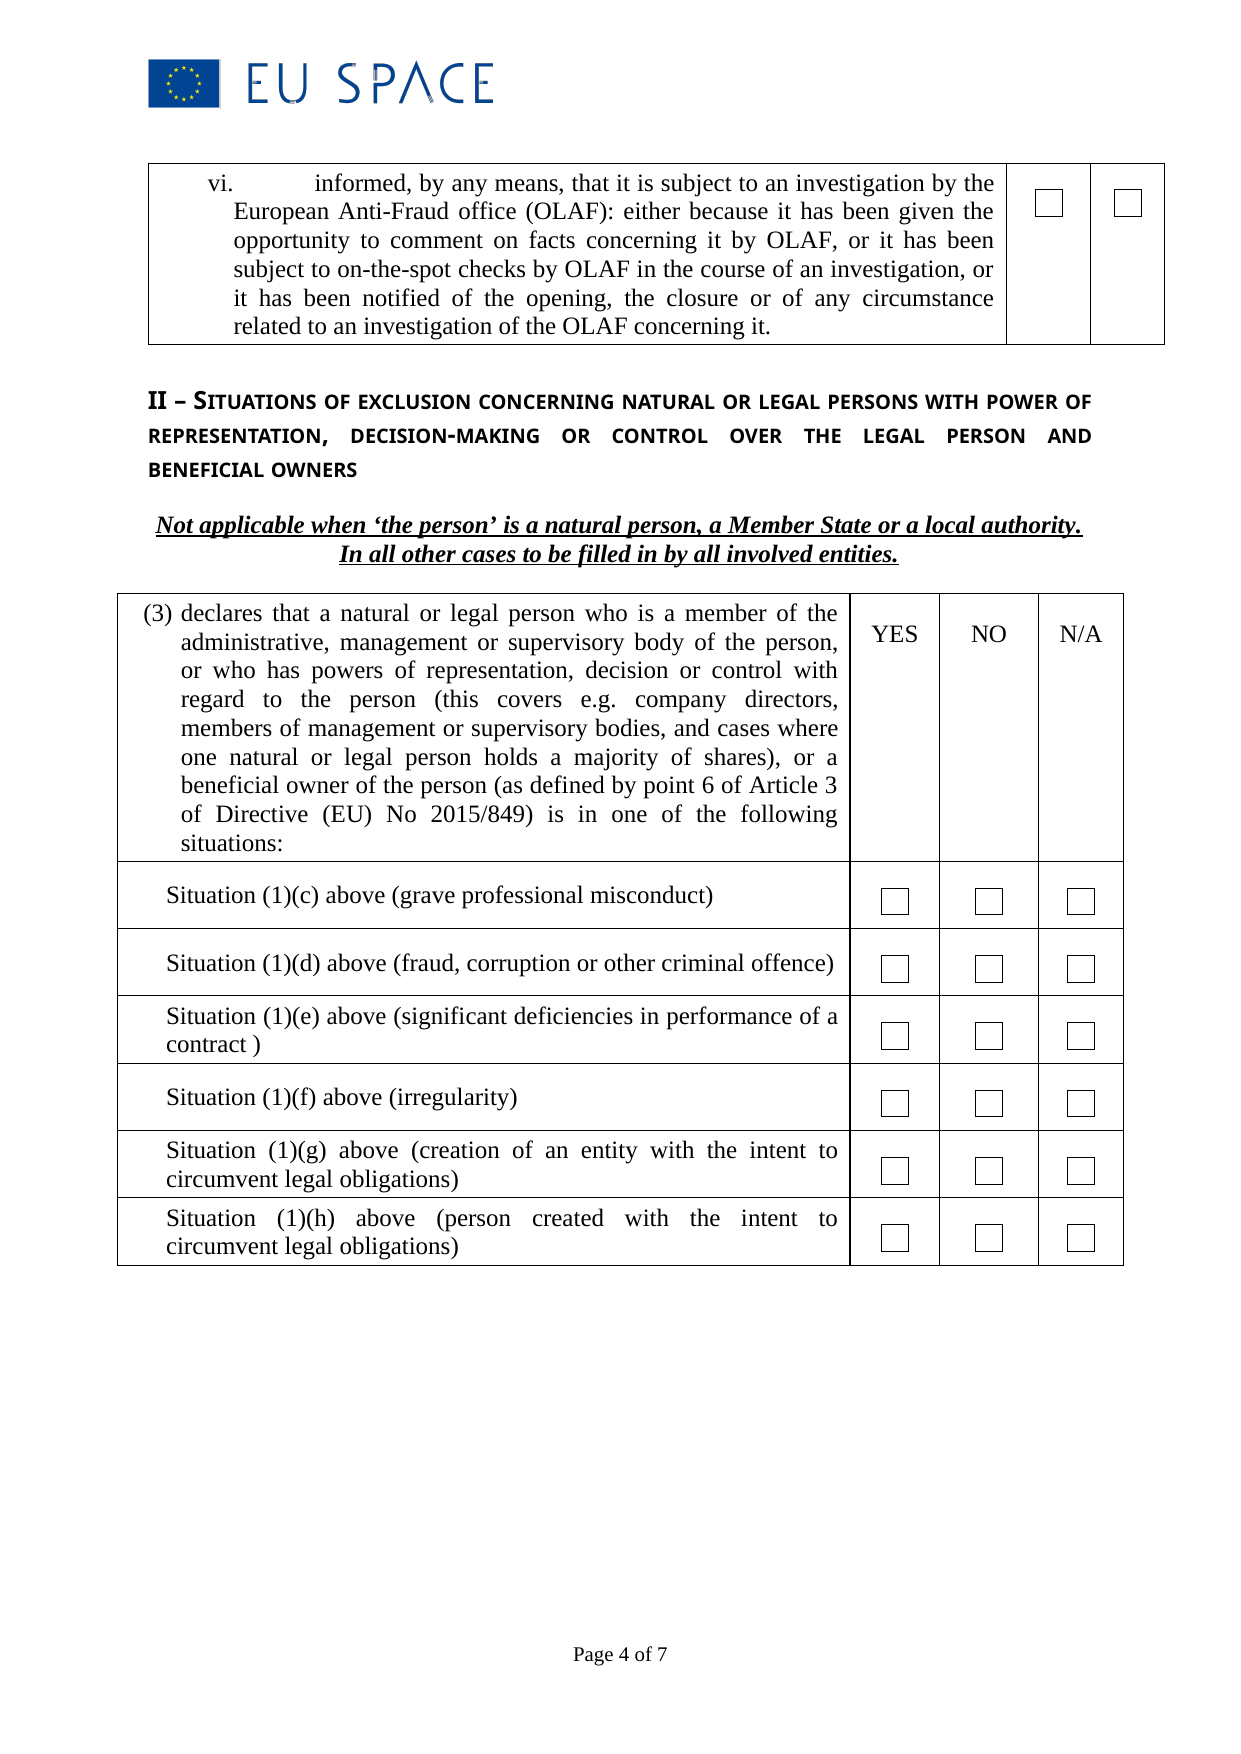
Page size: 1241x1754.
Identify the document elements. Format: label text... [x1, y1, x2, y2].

table_cell [940, 1198, 1038, 1264]
table_cell [1039, 1131, 1123, 1197]
table_cell [940, 996, 1038, 1063]
table_cell [940, 929, 1038, 995]
table_cell informed, by any means, that it is subject to an investigation by the European Anti-Fraud office (OLAF): either because it has been given the opportunity to comment on facts concerning it by OLAF, or it has been subject to on-the-spot checks by OLAF in the course of an investigation, or it has been notified of the opening, the closure or of any circumstance related to an investigation of the OLAF concerning it. [149, 164, 1006, 344]
text Not applicable when ‘the person’ is a natural person, a Member State or a local authority. In all other cases to be filled in by all involved entities. [148, 510, 1092, 568]
table_cell [1039, 1198, 1123, 1264]
table_cell [851, 1064, 939, 1130]
table_cell [851, 862, 939, 928]
table_cell Situation (1)(e) above (significant deficiencies in performance of a contract ) [118, 996, 849, 1063]
table_header NO [940, 594, 1038, 861]
table_cell [851, 1131, 939, 1197]
table_cell [940, 1064, 1038, 1130]
table_cell [1091, 164, 1164, 344]
table_header YES [851, 594, 939, 861]
table_cell Situation (1)(h) above (person created with the intent to circumvent legal obligations) [118, 1198, 849, 1264]
table_cell [851, 1198, 939, 1264]
table_cell [1007, 164, 1090, 344]
table_cell [851, 996, 939, 1063]
table_cell [1039, 929, 1123, 995]
table_cell Situation (1)(f) above (irregularity) [118, 1064, 849, 1130]
table_cell [940, 862, 1038, 928]
title II – Situations of exclusion concerning natural or legal persons with power of representation, decision-making or control over the legal person and beneficial owners [148, 383, 1092, 485]
table_header declares that a natural or legal person who is a member of the administrative, management or supervisory body of the person, or who has powers of representation, decision or control with regard to the person (this covers e.g. company directors, members of management or supervisory bodies, and cases where one natural or legal person holds a majority of shares), or a beneficial owner of the person (as defined by point 6 of Article 3 of Directive (EU) No 2015/849) is in one of the following situations: [118, 594, 849, 861]
table_cell Situation (1)(c) above (grave professional misconduct) [118, 862, 849, 928]
table_cell [940, 1131, 1038, 1197]
table_cell Situation (1)(g) above (creation of an entity with the intent to circumvent legal obligations) [118, 1131, 849, 1197]
table_cell Situation (1)(d) above (fraud, corruption or other criminal offence) [118, 929, 849, 995]
picture [147, 59, 493, 109]
table_header N/A [1039, 594, 1123, 861]
table_cell [851, 929, 939, 995]
table_cell [1039, 996, 1123, 1063]
table_cell [1039, 862, 1123, 928]
table_cell [1039, 1064, 1123, 1130]
